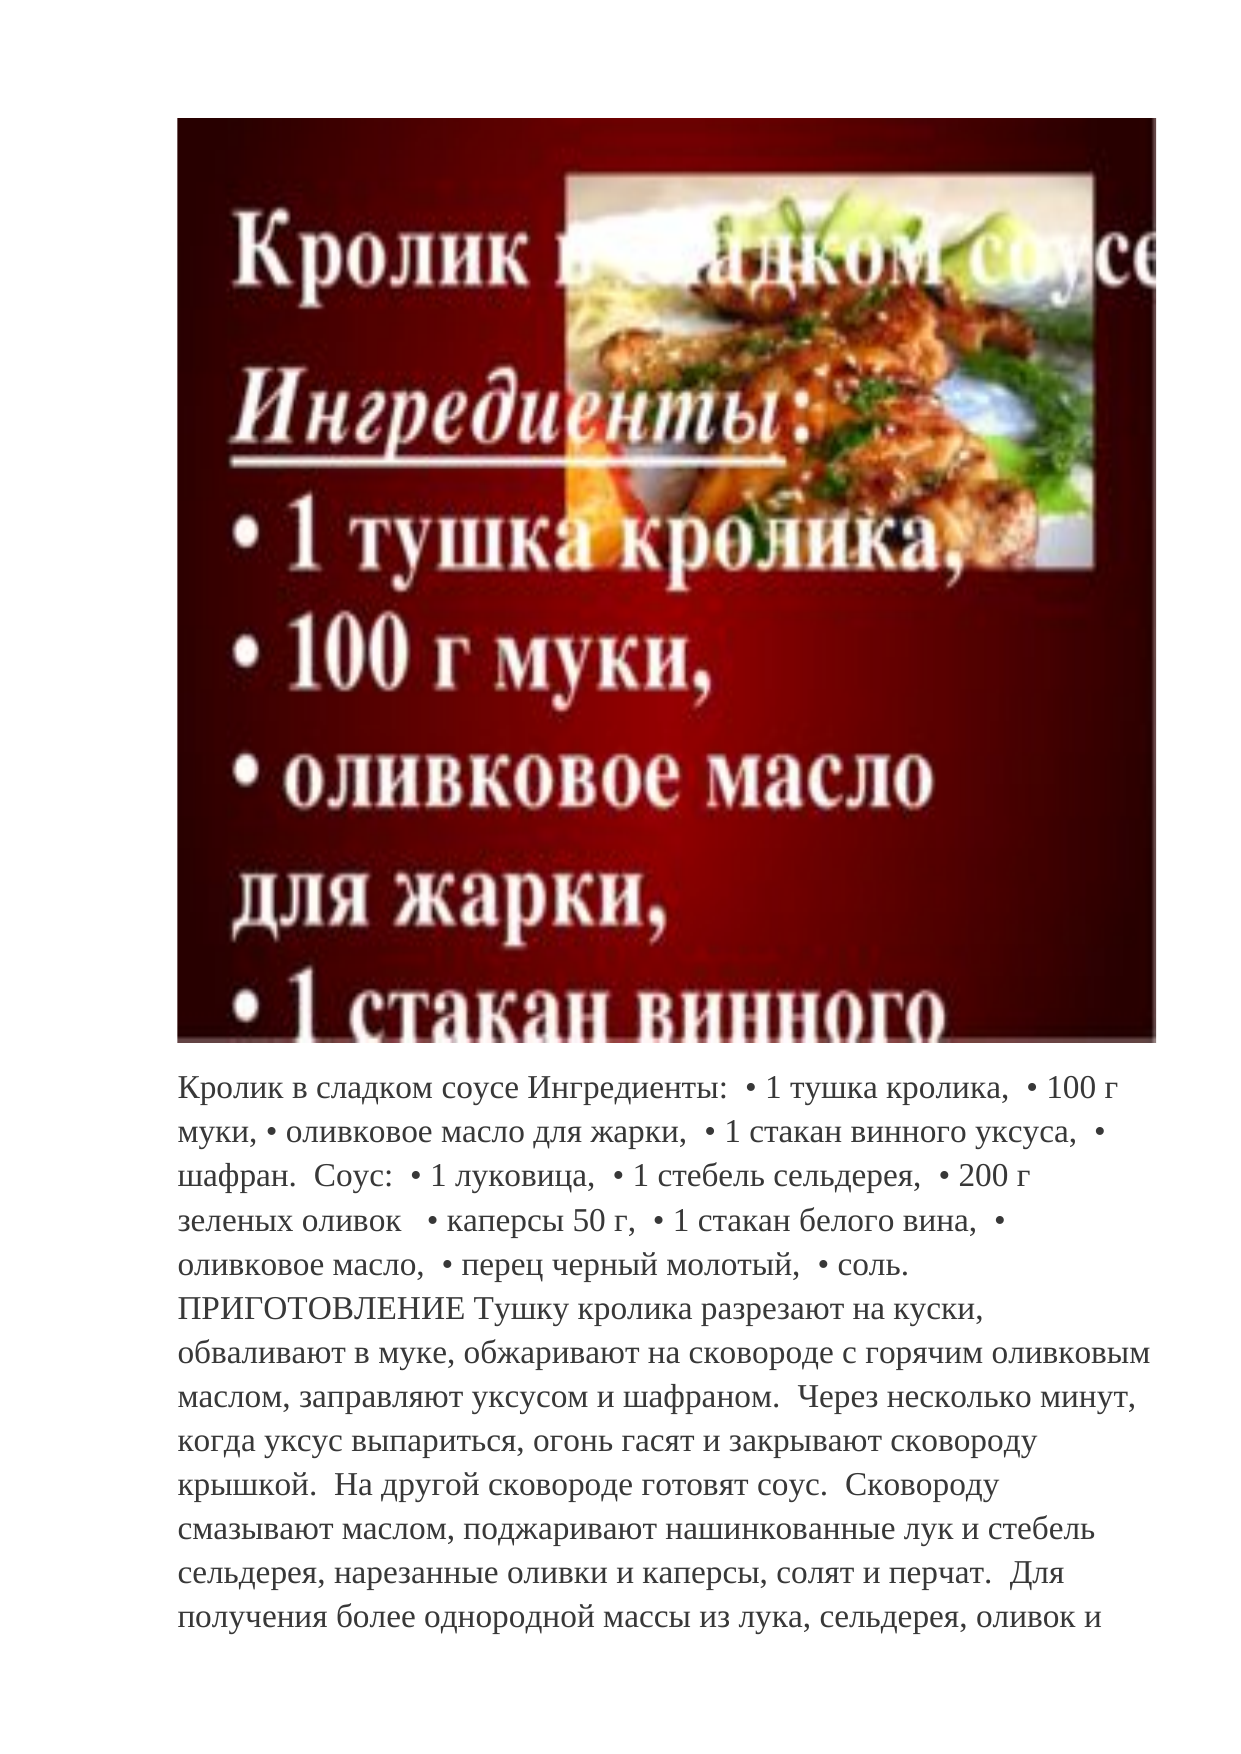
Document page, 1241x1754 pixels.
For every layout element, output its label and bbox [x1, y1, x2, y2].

picture [177, 118, 1157, 1043]
text [177, 1068, 1152, 1635]
